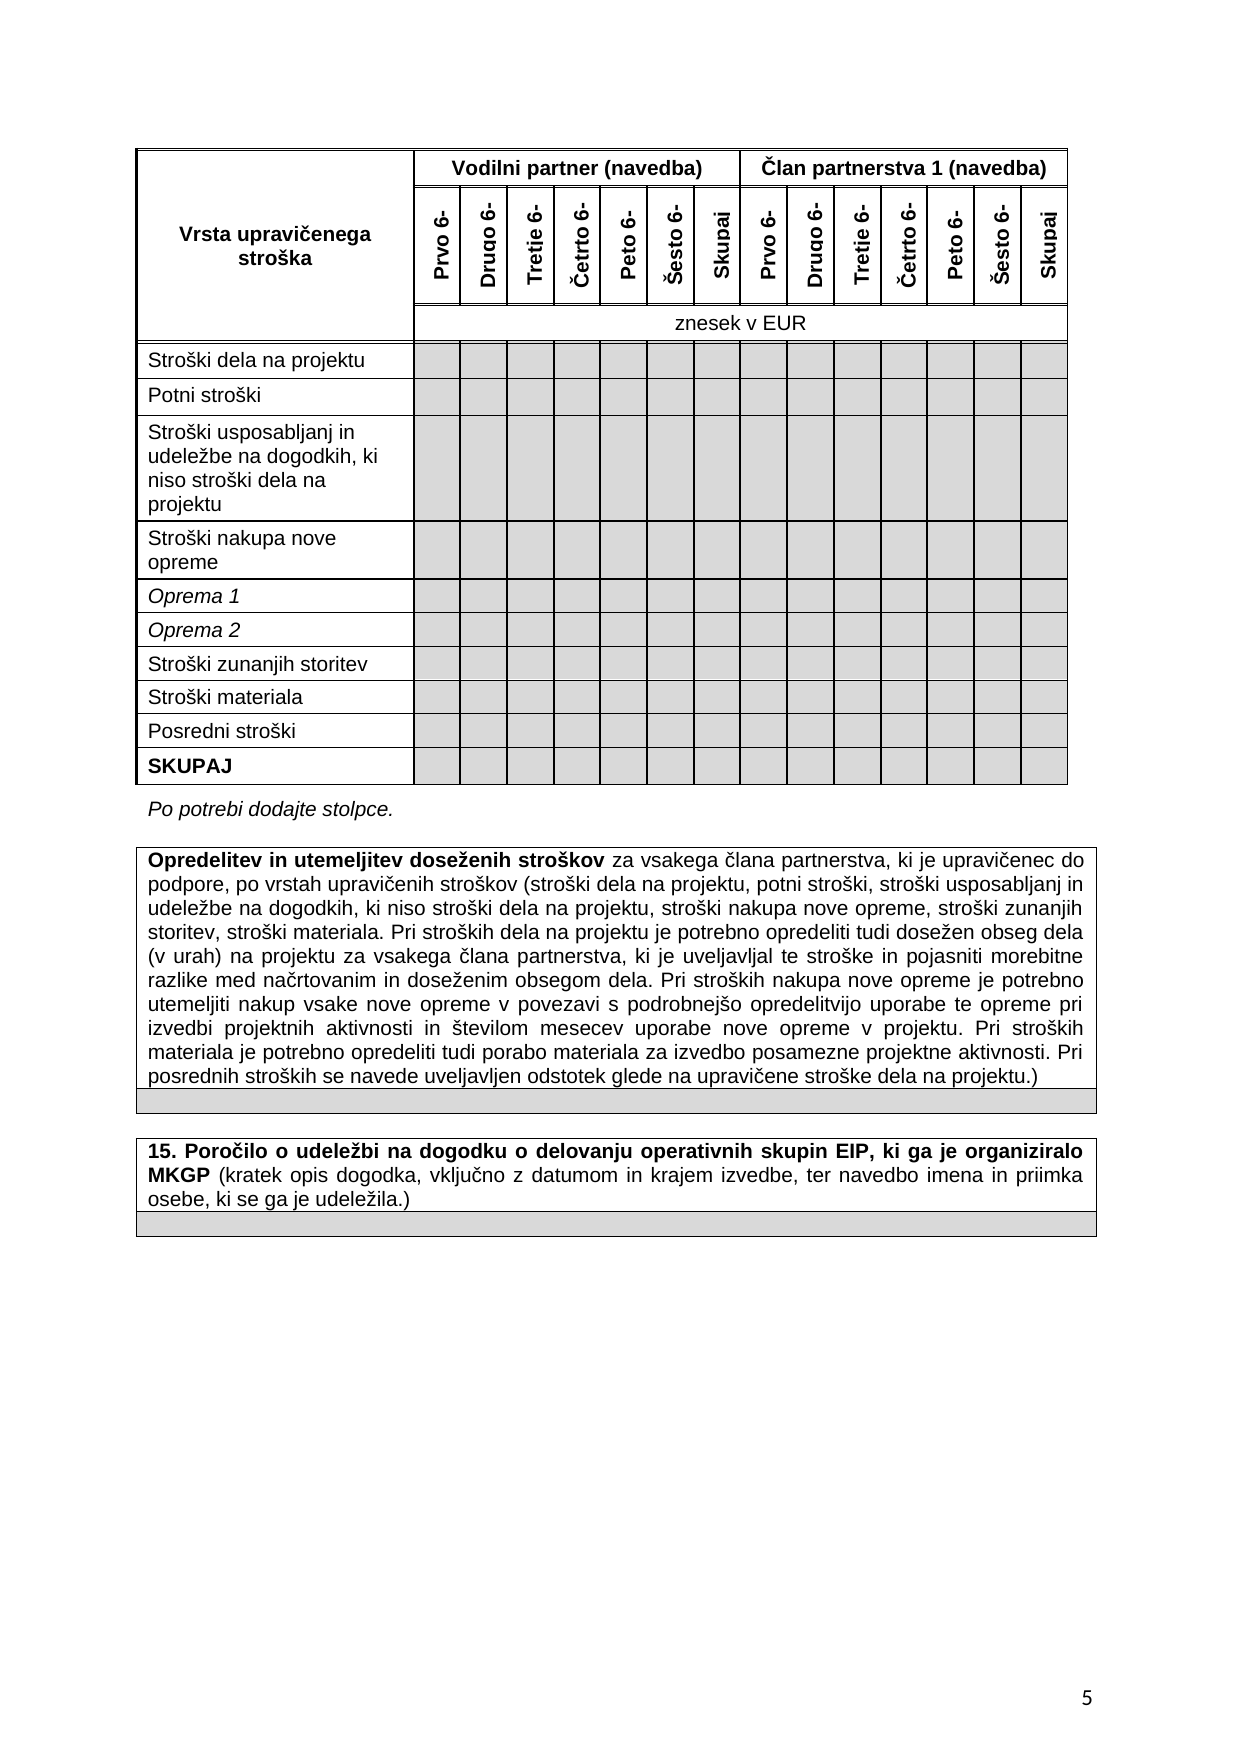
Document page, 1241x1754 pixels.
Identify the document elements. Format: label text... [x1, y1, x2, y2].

table_header Opredelitev in utemeljitev doseženih stroškov za vsakega člana partnerstva, ki je upravičenec do podpore, po vrstah upravičenih stroškov (stroški dela na projektu, potni stroški, stroški usposabljanj in udeležbe na dogodkih, ki niso stroški dela na projektu, stroški nakupa nove opreme, stroški zunanjih storitev, stroški materiala. Pri stroških dela na projektu je potrebno opredeliti tudi dosežen obseg dela (v urah) na projektu za vsakega člana partnerstva, ki je uveljavljal te stroške in pojasniti morebitne razlike med načrtovanim in doseženim obsegom dela. Pri stroških nakupa nove opreme je potrebno utemeljiti nakup vsake nove opreme v povezavi s podrobnejšo opredelitvijo uporabe te opreme pri izvedbi projektnih aktivnosti in številom mesecev uporabe nove opreme v projektu. Pri stroških materiala je potrebno opredeliti tudi porabo materiala za izvedbo posamezne projektne aktivnosti. Pri posrednih stroških se navede uveljavljen odstotek glede na upravičene stroške dela na projektu.) [137, 848, 1096, 1088]
table_cell [741, 714, 786, 747]
table_cell [1022, 580, 1067, 612]
table_cell [555, 344, 599, 378]
table_header 15. Poročilo o udeležbi na dogodku o delovanju operativnih skupin EIP, ki ga je organiziralo MKGP (kratek opis dogodka, vključno z datumom in krajem izvedbe, ter navedbo imena in priimka osebe, ki se ga je udeležila.) [137, 1139, 1096, 1211]
table_cell [508, 613, 553, 646]
table_cell [788, 647, 833, 679]
table_cell [975, 416, 1020, 520]
table_cell [741, 522, 786, 578]
table_cell Stroški usposabljanj in udeležbe na dogodkih, ki niso stroški dela na projektu [138, 416, 413, 520]
table_cell [928, 379, 973, 415]
table_cell [835, 647, 880, 679]
table_cell [788, 613, 833, 646]
table_cell [555, 748, 599, 784]
table_cell [601, 580, 646, 612]
table_cell [1022, 416, 1067, 520]
table_cell [1022, 748, 1067, 784]
table_cell Drugo 6-mesečje [461, 188, 506, 303]
table_cell [928, 647, 973, 679]
table_cell [648, 748, 693, 784]
table_cell [695, 416, 739, 520]
table_cell [975, 714, 1020, 747]
table_cell [741, 580, 786, 612]
table_cell [882, 522, 926, 578]
table_cell [415, 748, 459, 784]
table_cell [788, 681, 833, 713]
table_cell [461, 580, 506, 612]
table_cell [882, 416, 926, 520]
table_header Član partnerstva 1 (navedba) [741, 151, 1067, 185]
table_cell [555, 580, 599, 612]
table_cell [415, 647, 459, 679]
table_cell [555, 379, 599, 415]
table_cell [928, 416, 973, 520]
table_cell [1022, 379, 1067, 415]
table_cell [975, 580, 1020, 612]
table_cell [695, 647, 739, 679]
table_cell [835, 714, 880, 747]
table_cell [741, 379, 786, 415]
table_cell [882, 748, 926, 784]
table_cell [835, 344, 880, 378]
table_cell Prvo 6-mesečje [415, 188, 459, 303]
table_cell [928, 344, 973, 378]
table_cell [415, 522, 459, 578]
table_cell [415, 379, 459, 415]
table_cell [508, 522, 553, 578]
table_cell [975, 647, 1020, 679]
table_cell [788, 522, 833, 578]
table_cell Stroški zunanjih storitev [138, 647, 413, 679]
table_cell [788, 714, 833, 747]
table_cell [882, 681, 926, 713]
table_cell [555, 613, 599, 646]
table_cell [928, 681, 973, 713]
table_cell [835, 379, 880, 415]
table_cell [882, 714, 926, 747]
table_cell [695, 379, 739, 415]
table_cell [1022, 647, 1067, 679]
table_cell [648, 714, 693, 747]
table_cell [648, 344, 693, 378]
table_cell [975, 344, 1020, 378]
table_cell [601, 714, 646, 747]
table_cell [508, 714, 553, 747]
text Po potrebi dodajte stolpce. [148, 797, 1093, 821]
table_cell [928, 714, 973, 747]
table_cell [695, 580, 739, 612]
table_cell Peto 6-mesečje [928, 188, 973, 303]
table_cell [741, 647, 786, 679]
table_cell [648, 379, 693, 415]
table_cell [788, 344, 833, 378]
table_cell [975, 522, 1020, 578]
table_cell [1022, 344, 1067, 378]
table_cell [601, 613, 646, 646]
table_cell [975, 681, 1020, 713]
table_cell [508, 748, 553, 784]
table_cell [461, 522, 506, 578]
table_cell [137, 1089, 1096, 1113]
table_cell [1022, 613, 1067, 646]
table_cell [788, 580, 833, 612]
table_cell [555, 714, 599, 747]
table_cell [648, 647, 693, 679]
table_cell Peto 6-mesečje [601, 188, 646, 303]
table_cell [461, 681, 506, 713]
table_cell [928, 748, 973, 784]
table_cell [648, 613, 693, 646]
table_cell [461, 714, 506, 747]
table_cell Posredni stroški [138, 714, 413, 747]
table_cell [415, 613, 459, 646]
table_cell [648, 681, 693, 713]
table_cell [928, 613, 973, 646]
table_cell [1022, 714, 1067, 747]
table_cell Oprema 2 [138, 613, 413, 646]
table_cell [741, 344, 786, 378]
table_cell [415, 416, 459, 520]
table_cell [1022, 681, 1067, 713]
table_cell [508, 416, 553, 520]
table_cell [975, 379, 1020, 415]
table_cell [835, 522, 880, 578]
table_cell [461, 416, 506, 520]
table_cell [415, 681, 459, 713]
table_cell Stroški materiala [138, 681, 413, 713]
table_cell [741, 681, 786, 713]
table_cell [1022, 522, 1067, 578]
table_cell [835, 613, 880, 646]
table_cell [601, 379, 646, 415]
table_cell [555, 647, 599, 679]
table_cell [415, 344, 459, 378]
table_cell [695, 714, 739, 747]
table_cell [508, 379, 553, 415]
table_cell [928, 522, 973, 578]
table_cell Stroški dela na projektu [138, 344, 413, 378]
table_cell [741, 416, 786, 520]
table_cell SKUPAJ [138, 748, 413, 784]
table_header Vodilni partner (navedba) [415, 151, 739, 185]
table_cell Šesto 6-mesečje [648, 188, 693, 303]
table_cell [882, 344, 926, 378]
table_cell [601, 748, 646, 784]
table_cell [601, 647, 646, 679]
table_cell [882, 647, 926, 679]
table_cell [415, 580, 459, 612]
table_cell [508, 681, 553, 713]
table_cell [928, 580, 973, 612]
table_cell Drugo 6-mesečje [788, 188, 833, 303]
table_cell [601, 681, 646, 713]
table_cell [648, 580, 693, 612]
table_cell [601, 344, 646, 378]
table_cell Tretje 6-mesečje [835, 188, 880, 303]
table_cell [835, 416, 880, 520]
table_cell [601, 416, 646, 520]
table_cell [461, 379, 506, 415]
table_cell [788, 748, 833, 784]
table_cell [975, 613, 1020, 646]
table_cell Četrto 6-mesečje [882, 188, 926, 303]
table_cell [555, 522, 599, 578]
table_cell [741, 613, 786, 646]
table_cell [461, 613, 506, 646]
table_cell [835, 681, 880, 713]
table_cell [695, 748, 739, 784]
table_cell Prvo 6-mesečje [741, 188, 786, 303]
table_cell [695, 522, 739, 578]
table_cell [695, 344, 739, 378]
table_cell [508, 647, 553, 679]
table_cell [508, 344, 553, 378]
table_cell znesek v EUR [415, 306, 1067, 340]
table_cell Oprema 1 [138, 580, 413, 612]
table_cell [882, 580, 926, 612]
table_cell Četrto 6-mesečje [555, 188, 599, 303]
table_cell [137, 1212, 1096, 1236]
table_cell Stroški nakupa nove opreme [138, 522, 413, 578]
table_cell Šesto 6-mesečje [975, 188, 1020, 303]
table_cell [835, 748, 880, 784]
table_cell [461, 344, 506, 378]
table_cell [555, 681, 599, 713]
table_cell [788, 379, 833, 415]
table_cell [882, 379, 926, 415]
table_cell [508, 580, 553, 612]
table_cell Tretje 6-mesečje [508, 188, 553, 303]
table_cell [415, 714, 459, 747]
table_cell [461, 748, 506, 784]
table_cell [461, 647, 506, 679]
table_cell Potni stroški [138, 379, 413, 415]
table_cell Skupaj [695, 188, 739, 303]
table_cell [555, 416, 599, 520]
table_cell [835, 580, 880, 612]
table_header Vrsta upravičenega stroška [138, 151, 413, 340]
table_cell [882, 613, 926, 646]
table_cell Skupaj [1022, 188, 1067, 303]
table_cell [741, 748, 786, 784]
table_cell [975, 748, 1020, 784]
table_cell [695, 613, 739, 646]
table_cell [788, 416, 833, 520]
table_cell [648, 416, 693, 520]
table_cell [695, 681, 739, 713]
table_cell [648, 522, 693, 578]
table_cell [601, 522, 646, 578]
